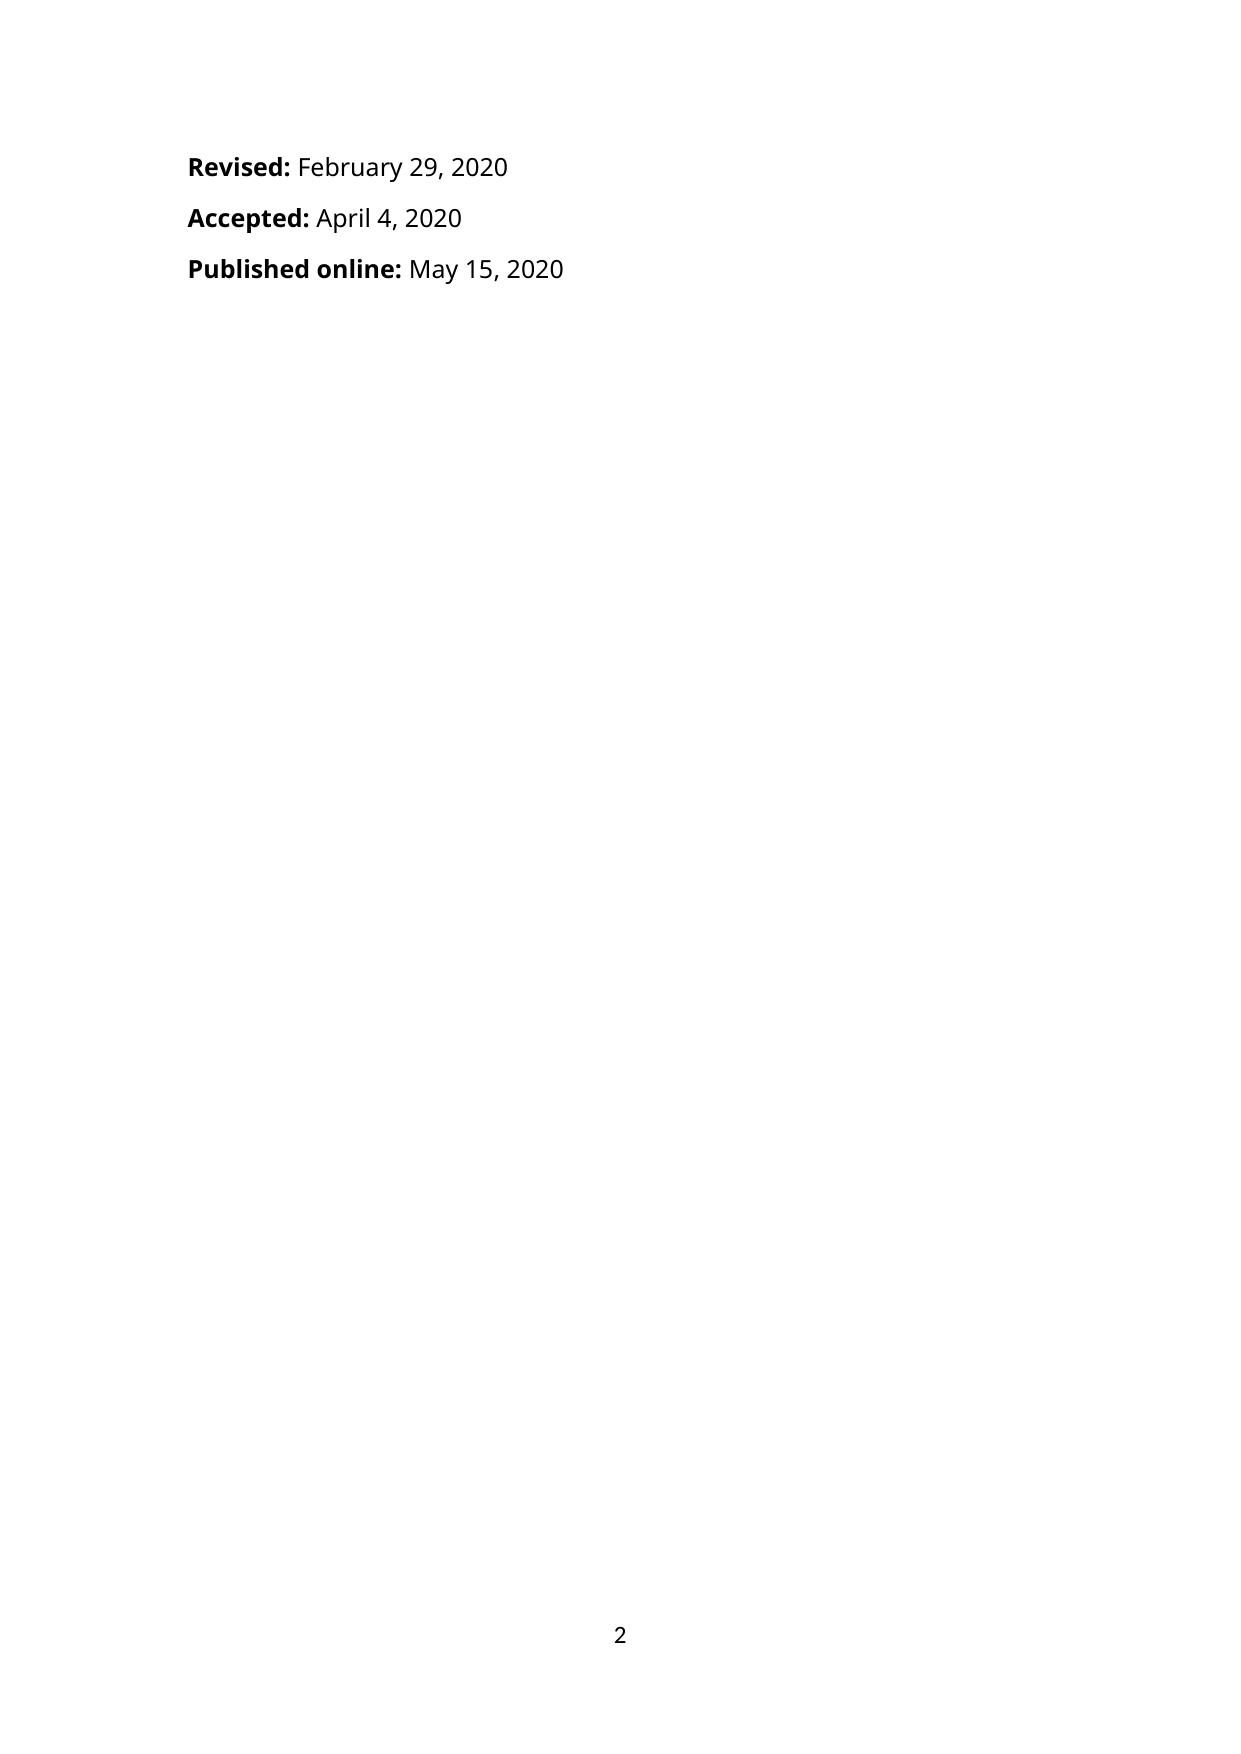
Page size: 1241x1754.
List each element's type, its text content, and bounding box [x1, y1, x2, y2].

text Accepted: April 4, 2020 [187, 201, 1053, 235]
text Published online: May 15, 2020 [187, 252, 1053, 286]
text Revised: February 29, 2020 [187, 150, 1053, 184]
